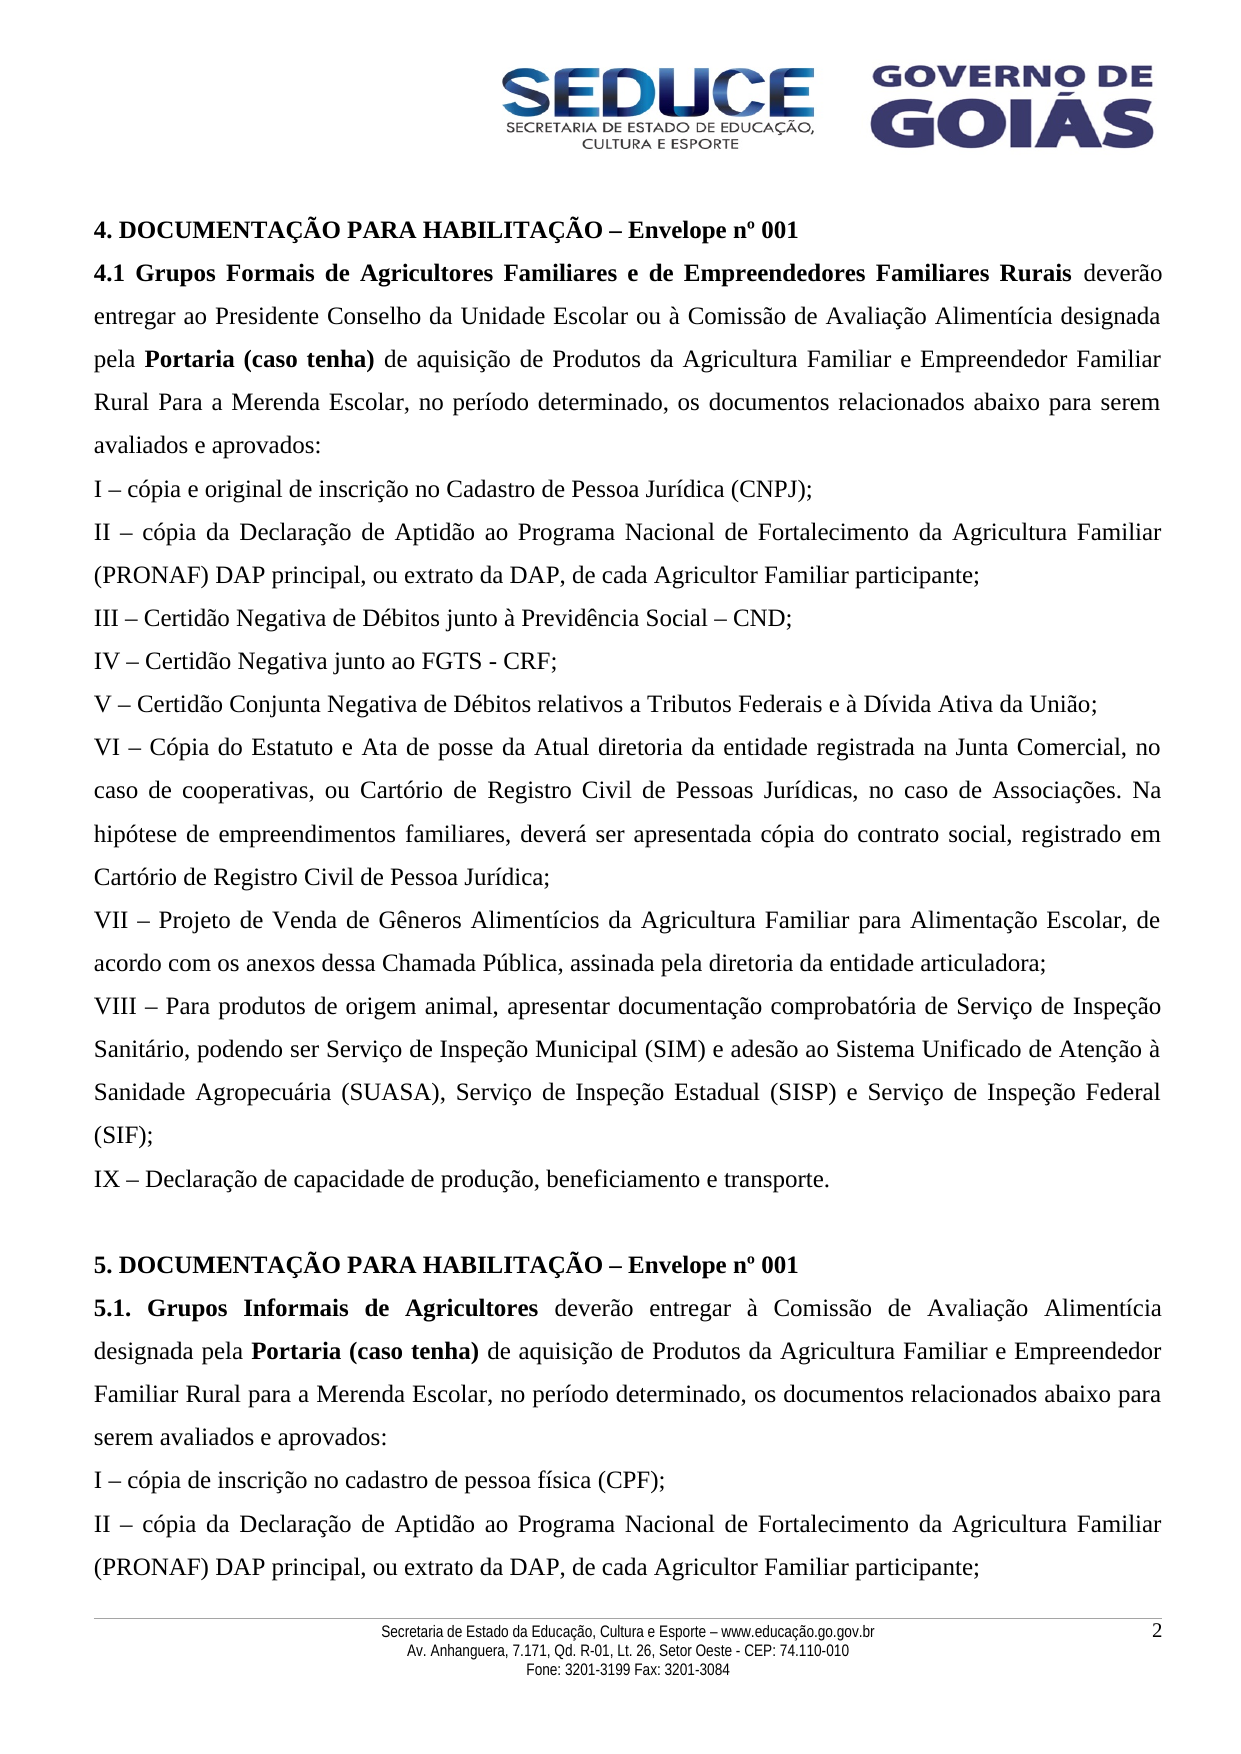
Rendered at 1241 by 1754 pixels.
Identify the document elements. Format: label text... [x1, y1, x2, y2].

text II – cópia da Declaração de Aptidão ao Programa Nacional de Fortalecimento da Agricultura Familiar (PRONAF) DAP principal, ou extrato da DAP, de cada Agricultor Familiar participante; [94, 1509, 1162, 1581]
picture [501, 59, 1163, 158]
text I – cópia de inscrição no cadastro de pessoa física (CPF); [94, 1466, 1162, 1494]
text IX – Declaração de capacidade de produção, beneficiamento e transporte. [94, 1164, 1162, 1192]
text VIII – Para produtos de origem animal, apresentar documentação comprobatória de Serviço de Inspeção Sanitário, podendo ser Serviço de Inspeção Municipal (SIM) e adesão ao Sistema Unificado de Atenção à Sanidade Agropecuária (SUASA), Serviço de Inspeção Estadual (SISP) e Serviço de Inspeção Federal (SIF); [94, 991, 1162, 1149]
text II – cópia da Declaração de Aptidão ao Programa Nacional de Fortalecimento da Agricultura Familiar (PRONAF) DAP principal, ou extrato da DAP, de cada Agricultor Familiar participante; [94, 517, 1162, 589]
text 5. DOCUMENTAÇÃO PARA HABILITAÇÃO – Envelope nº 001 [94, 1250, 1162, 1279]
text IV – Certidão Negativa junto ao FGTS - CRF; [94, 646, 1162, 675]
text I – cópia e original de inscrição no Cadastro de Pessoa Jurídica (CNPJ); [94, 474, 1162, 502]
text VII – Projeto de Venda de Gêneros Alimentícios da Agricultura Familiar para Alimentação Escolar, de acordo com os anexos dessa Chamada Pública, assinada pela diretoria da entidade articuladora; [94, 905, 1162, 977]
text III – Certidão Negativa de Débitos junto à Previdência Social – CND; [94, 603, 1162, 632]
text 4.1 Grupos Formais de Agricultores Familiares e de Empreendedores Familiares Rurais deverão entregar ao Presidente Conselho da Unidade Escolar ou à Comissão de Avaliação Alimentícia designada pela Portaria (caso tenha) de aquisição de Produtos da Agricultura Familiar e Empreendedor Familiar Rural Para a Merenda Escolar, no período determinado, os documentos relacionados abaixo para serem avaliados e aprovados: [94, 258, 1162, 459]
text V – Certidão Conjunta Negativa de Débitos relativos a Tributos Federais e à Dívida Ativa da União; [94, 689, 1162, 718]
text 5.1. Grupos Informais de Agricultores deverão entregar à Comissão de Avaliação Alimentícia designada pela Portaria (caso tenha) de aquisição de Produtos da Agricultura Familiar e Empreendedor Familiar Rural para a Merenda Escolar, no período determinado, os documentos relacionados abaixo para serem avaliados e aprovados: [94, 1293, 1162, 1451]
text VI – Cópia do Estatuto e Ata de posse da Atual diretoria da entidade registrada na Junta Comercial, no caso de cooperativas, ou Cartório de Registro Civil de Pessoas Jurídicas, no caso de Associações. Na hipótese de empreendimentos familiares, deverá ser apresentada cópia do contrato social, registrado em Cartório de Registro Civil de Pessoa Jurídica; [94, 732, 1162, 891]
text 4. DOCUMENTAÇÃO PARA HABILITAÇÃO – Envelope nº 001 [94, 215, 1162, 244]
